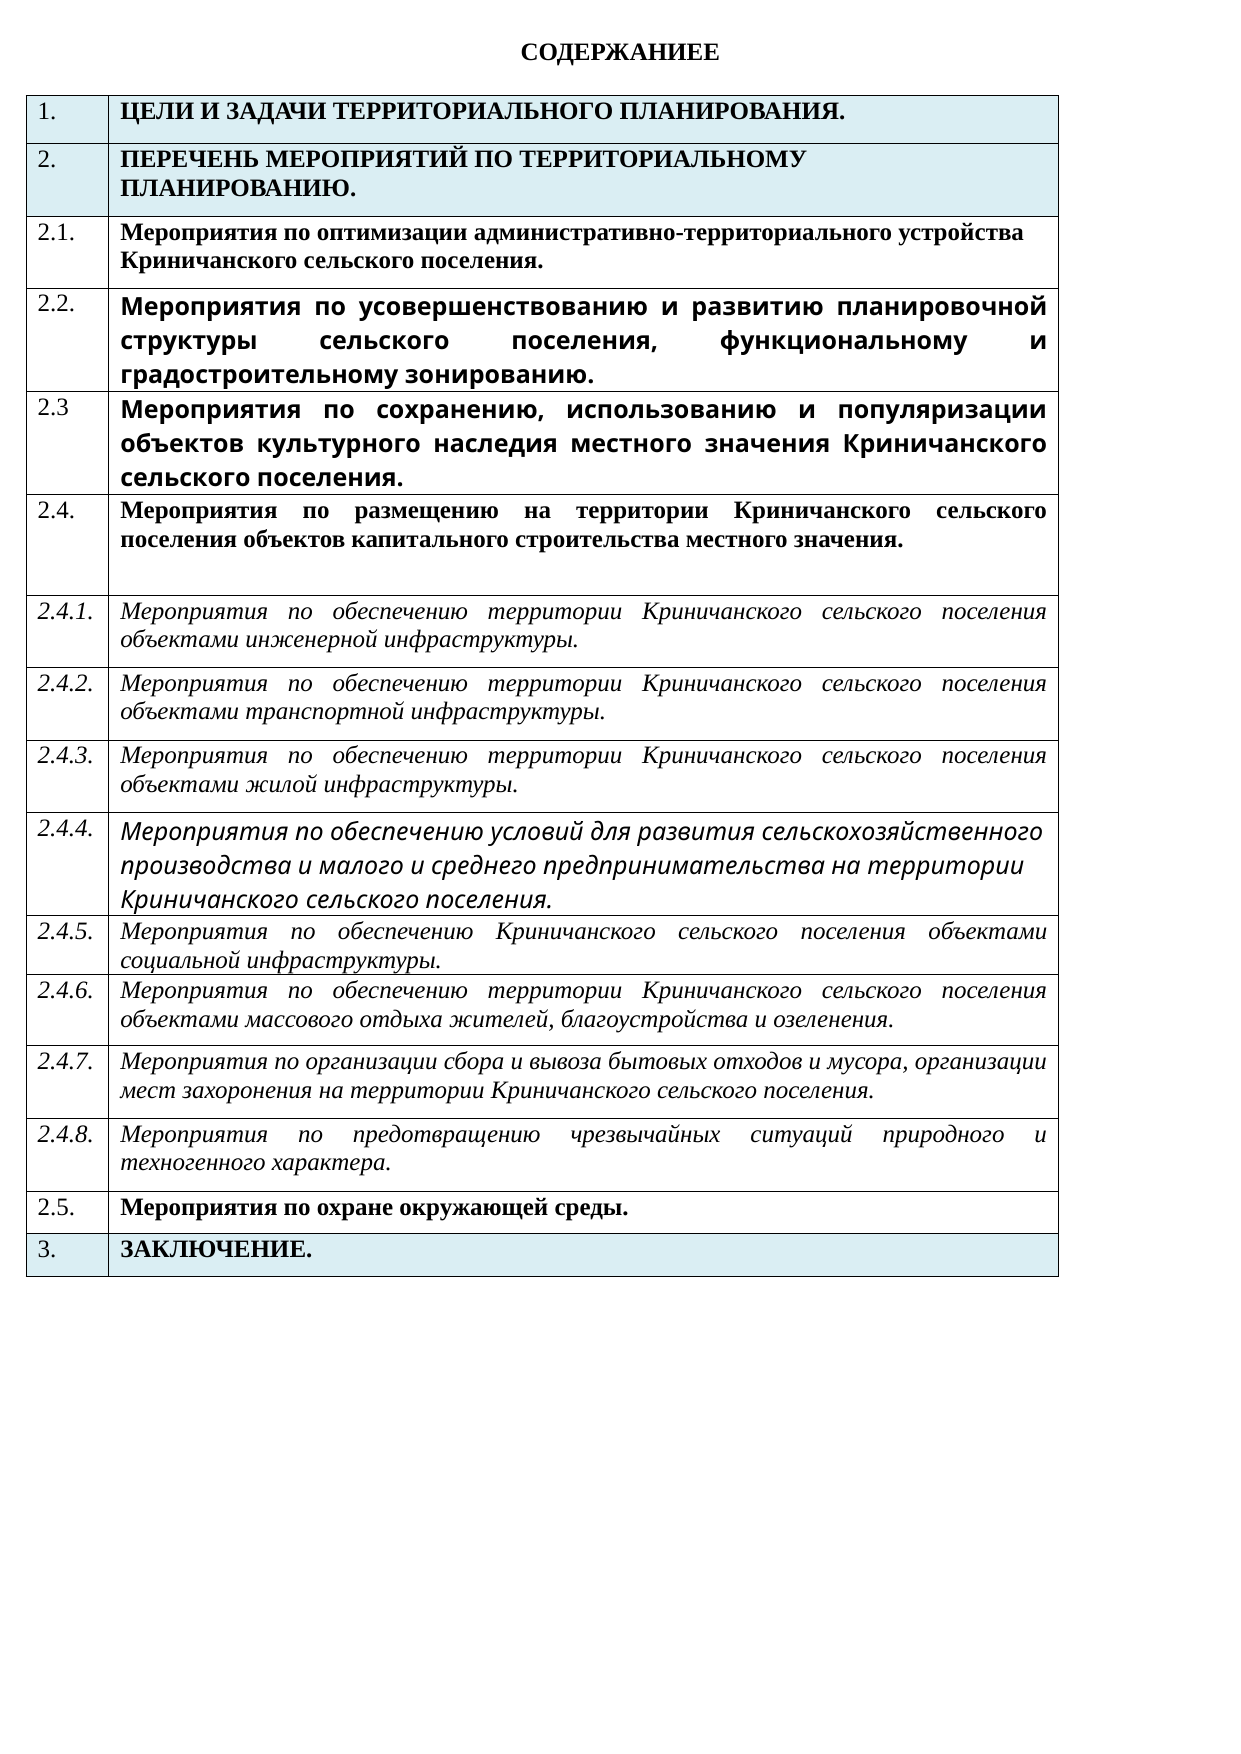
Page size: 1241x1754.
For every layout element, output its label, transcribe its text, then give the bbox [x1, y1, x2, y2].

table_cell 2.4.1. [27, 596, 108, 667]
table_cell 2.4. [27, 495, 108, 595]
table_cell 2. [27, 144, 108, 216]
table_header ЦЕЛИ И ЗАДАЧИ ТЕРРИТОРИАЛЬНОГО ПЛАНИРОВАНИЯ. [109, 96, 1058, 143]
table_cell Мероприятия по обеспечению условий для развития сельскохозяйственного производства и малого и среднего предпринимательства на территории Криничанского сельского поселения. [109, 813, 1058, 915]
text СОДЕРЖАНИЕЕ [37, 37, 1203, 66]
table_cell 2.4.3. [27, 741, 108, 812]
table_cell Мероприятия по усовершенствованию и развитию планировочной структуры сельского поселения, функциональному и градостроительному зонированию. [109, 289, 1058, 391]
table_cell Мероприятия по сохранению, использованию и популяризации объектов культурного наследия местного значения Криничанского сельского поселения. [109, 392, 1058, 494]
table_cell 2.4.4. [27, 813, 108, 915]
table_cell Мероприятия по оптимизации административно-территориального устройства Криничанского сельского поселения. [109, 217, 1058, 287]
table_cell 3. [27, 1234, 108, 1276]
table_cell 2.4.2. [27, 668, 108, 739]
table_header 1. [27, 96, 108, 143]
table_cell 2.5. [27, 1192, 108, 1233]
table_cell 2.4.8. [27, 1119, 108, 1191]
table_cell 2.4.7. [27, 1046, 108, 1118]
table_cell 2.1. [27, 217, 108, 287]
table_cell 2.2. [27, 289, 108, 391]
table_cell Мероприятия по обеспечению территории Криничанского сельского поселения объектами жилой инфраструктуры. [109, 741, 1058, 812]
table_cell 2.4.6. [27, 975, 108, 1045]
table_cell ПЕРЕЧЕНЬ МЕРОПРИЯТИЙ ПО ТЕРРИТОРИАЛЬНОМУ ПЛАНИРОВАНИЮ. [109, 144, 1058, 216]
table_cell Мероприятия по организации сбора и вывоза бытовых отходов и мусора, организации мест захоронения на территории Криничанского сельского поселения. [109, 1046, 1058, 1118]
table_cell Мероприятия по обеспечению Криничанского сельского поселения объектами социальной инфраструктуры. [109, 916, 1058, 974]
table_cell 2.4.5. [27, 916, 108, 974]
table_cell Мероприятия по предотвращению чрезвычайных ситуаций природного и техногенного характера. [109, 1119, 1058, 1191]
table_cell Мероприятия по обеспечению территории Криничанского сельского поселения объектами массового отдыха жителей, благоустройства и озеленения. [109, 975, 1058, 1045]
table_cell Мероприятия по обеспечению территории Криничанского сельского поселения объектами транспортной инфраструктуры. [109, 668, 1058, 739]
table_cell Мероприятия по охране окружающей среды. [109, 1192, 1058, 1233]
table_cell Мероприятия по обеспечению территории Криничанского сельского поселения объектами инженерной инфраструктуры. [109, 596, 1058, 667]
table_cell ЗАКЛЮЧЕНИЕ. [109, 1234, 1058, 1276]
table_cell Мероприятия по размещению на территории Криничанского сельского поселения объектов капитального строительства местного значения. [109, 495, 1058, 595]
table_cell 2.3 [27, 392, 108, 494]
